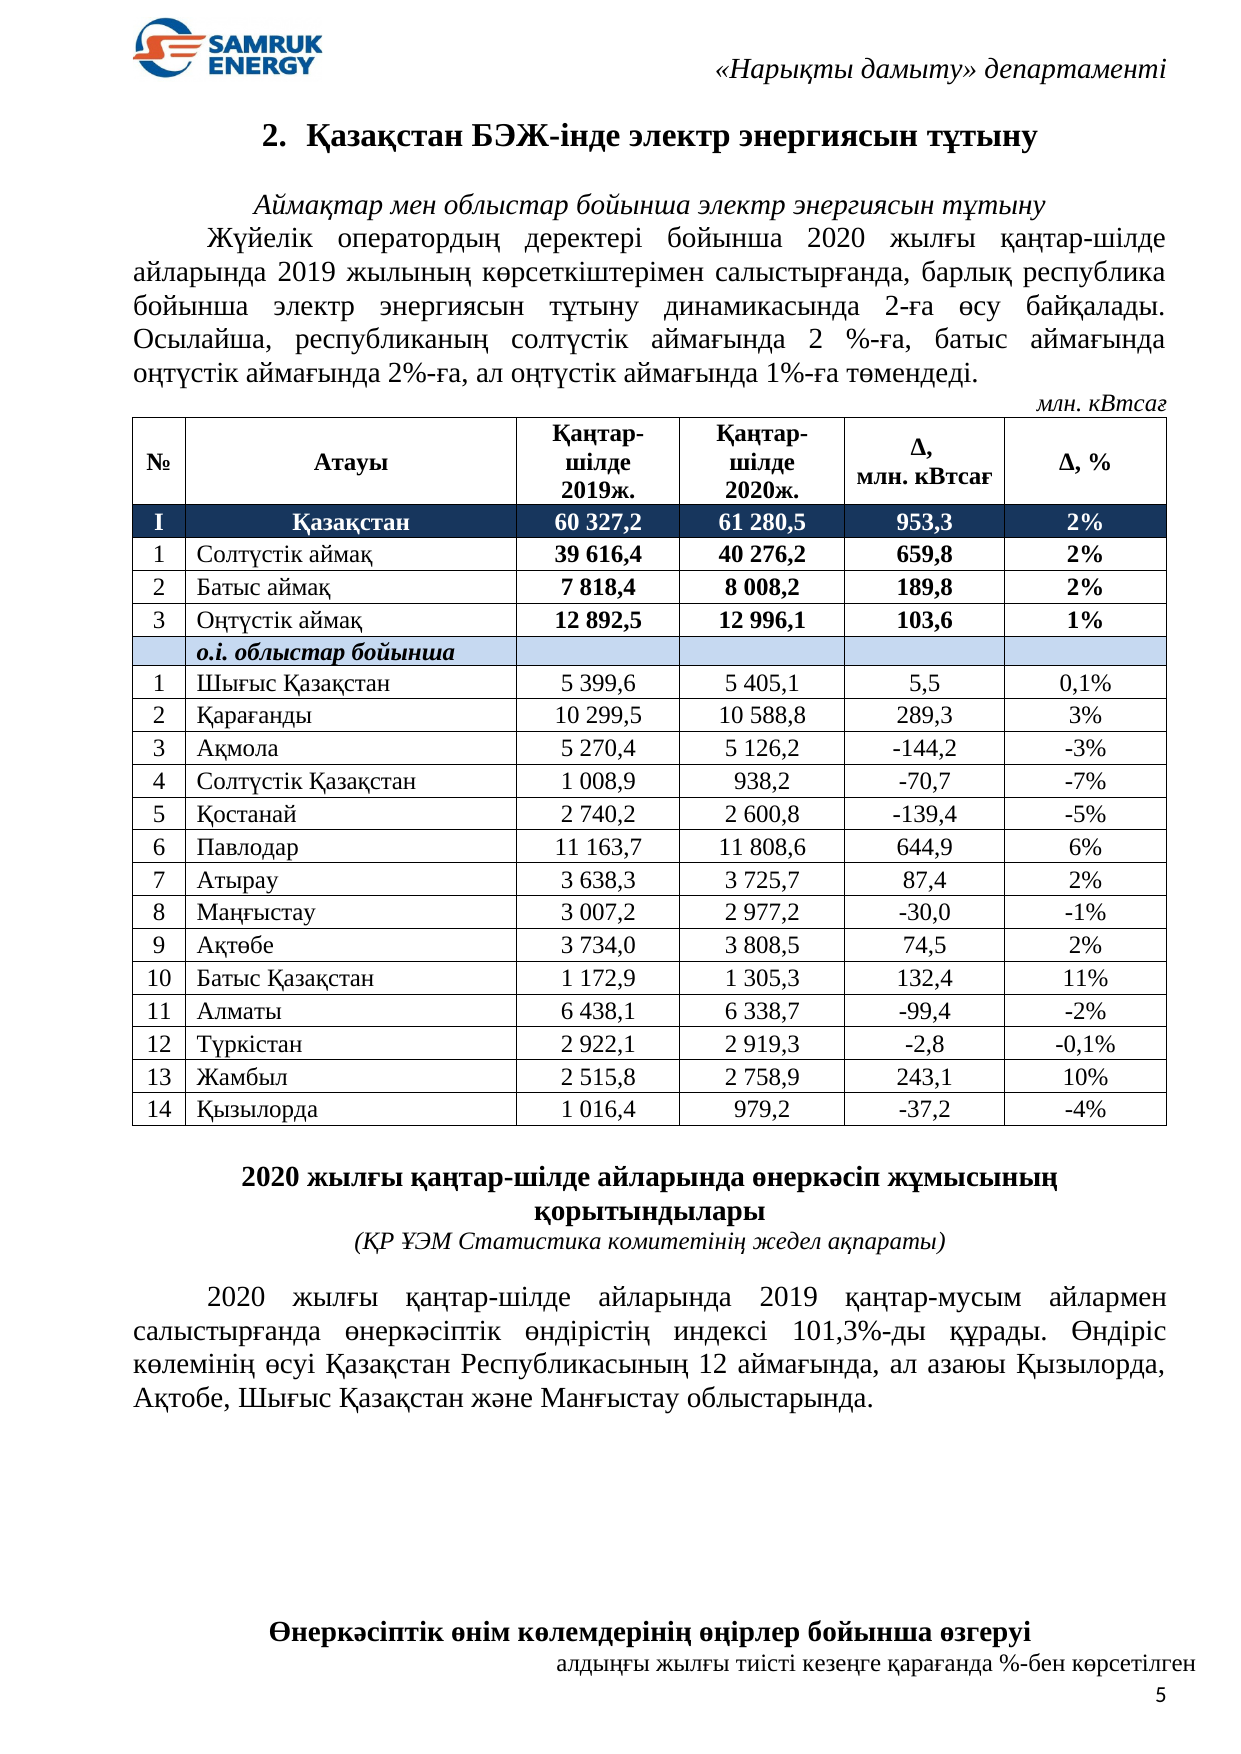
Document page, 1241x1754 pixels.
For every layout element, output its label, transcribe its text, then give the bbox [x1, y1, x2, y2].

table_cell Ақтөбе [186, 929, 516, 961]
table_cell 11% [1005, 962, 1166, 993]
table_cell 61 280,5 [680, 505, 844, 537]
table_cell Қазақстан [186, 505, 516, 537]
table_cell Солтүстік Қазақстан [186, 765, 516, 797]
table_cell Маңғыстау [186, 896, 516, 928]
table_cell 12 996,1 [680, 604, 844, 636]
table_cell 2% [1005, 863, 1166, 895]
table_cell 4 [133, 765, 185, 797]
table_cell 0,1% [1005, 666, 1166, 698]
table_cell -0,1% [1005, 1027, 1166, 1059]
table_cell 5 399,6 [517, 666, 679, 698]
table_cell -5% [1005, 798, 1166, 829]
table_cell 132,4 [845, 962, 1004, 993]
picture [132, 17, 323, 82]
table_cell 979,2 [680, 1093, 844, 1125]
table_cell 1% [1005, 604, 1166, 636]
table_cell 40 276,2 [680, 538, 844, 570]
table_cell 5 [133, 798, 185, 829]
table_cell 14 [133, 1093, 185, 1125]
table_cell -2% [1005, 995, 1166, 1026]
table_cell 6% [1005, 830, 1166, 862]
table_cell -1% [1005, 896, 1166, 928]
table_cell о.і. облыстар бойынша [186, 637, 516, 665]
text алдыңғы жылғы тиісті кезеңге қарағанда %-бен көрсетілген [133, 1648, 1196, 1677]
table_cell 10 299,5 [517, 699, 679, 731]
table_cell 87,4 [845, 863, 1004, 895]
table_header Қаңтар-шілде 2020ж. [680, 418, 844, 504]
table_cell 5 270,4 [517, 732, 679, 764]
table_cell 12 [133, 1027, 185, 1059]
table_cell 2 758,9 [680, 1060, 844, 1092]
table_cell 10 [133, 962, 185, 993]
table_cell 10% [1005, 1060, 1166, 1092]
table_cell Павлодар [186, 830, 516, 862]
table_header Δ, млн. кВтсағ [845, 418, 1004, 504]
table_cell -4% [1005, 1093, 1166, 1125]
table_header Қаңтар-шілде 2019ж. [517, 418, 679, 504]
table_cell 60 327,2 [517, 505, 679, 537]
table_cell 2% [1005, 505, 1166, 537]
table_header Δ, % [1005, 418, 1166, 504]
table_cell 12 892,5 [517, 604, 679, 636]
table_cell 2% [1005, 538, 1166, 570]
table_cell Шығыс Қазақстан [186, 666, 516, 698]
table_cell -37,2 [845, 1093, 1004, 1125]
table_cell 2 740,2 [517, 798, 679, 829]
table_cell 3 [133, 604, 185, 636]
table_cell 2 515,8 [517, 1060, 679, 1092]
table_cell 8 008,2 [680, 571, 844, 603]
table_cell Оңтүстік аймақ [186, 604, 516, 636]
table_cell 39 616,4 [517, 538, 679, 570]
subtitle 2020 жылғы қаңтар-шілде айларында өнеркәсіп жұмысының қорытындылары [133, 1159, 1167, 1226]
table_cell Қостанай [186, 798, 516, 829]
table_cell 2 600,8 [680, 798, 844, 829]
table_cell I [133, 505, 185, 537]
table_cell 8 [133, 896, 185, 928]
subtitle Қазақстан БЭЖ-інде электр энергиясын тұтыну [133, 115, 1167, 153]
table_cell 644,9 [845, 830, 1004, 862]
subtitle Аймақтар мен облыстар бойынша электр энергиясын тұтыну [133, 187, 1167, 221]
table_cell 74,5 [845, 929, 1004, 961]
table_cell -144,2 [845, 732, 1004, 764]
table_cell Ақмола [186, 732, 516, 764]
table_cell 1 172,9 [517, 962, 679, 993]
table_cell -3% [1005, 732, 1166, 764]
table_cell 2 922,1 [517, 1027, 679, 1059]
text Өнеркәсіптік өнім көлемдерінің өңірлер бойынша өзгеруі [133, 1614, 1167, 1648]
table_cell 6 338,7 [680, 995, 844, 1026]
table_cell 6 [133, 830, 185, 862]
table_cell Солтүстік аймақ [186, 538, 516, 570]
table_cell 5 126,2 [680, 732, 844, 764]
table_cell 13 [133, 1060, 185, 1092]
table_cell 1 [133, 666, 185, 698]
table_cell 659,8 [845, 538, 1004, 570]
text 2020 жылғы қаңтар-шілде айларында 2019 қаңтар-мусым айлармен салыстырғанда өнеркәсіптік өндірістің индексі 101,3%-ды құрады. Өндіріс көлемінің өсуі Қазақстан Республикасының 12 аймағында, ал азаюы Қызылорда, Ақтобе, Шығыс Қазақстан және Манғыстау облыстарында. [133, 1279, 1167, 1413]
table_cell -70,7 [845, 765, 1004, 797]
table_cell 3 725,7 [680, 863, 844, 895]
table_cell 11 [133, 995, 185, 1026]
table_cell Батыс аймақ [186, 571, 516, 603]
table_cell -2,8 [845, 1027, 1004, 1059]
table_cell 11 163,7 [517, 830, 679, 862]
table_cell 2 977,2 [680, 896, 844, 928]
table_cell 2 [133, 699, 185, 731]
table_cell 7 818,4 [517, 571, 679, 603]
table_cell Атырау [186, 863, 516, 895]
table_cell [133, 637, 185, 665]
table_cell 5 405,1 [680, 666, 844, 698]
table_cell 10 588,8 [680, 699, 844, 731]
table_header Атауы [186, 418, 516, 504]
table_cell 5,5 [845, 666, 1004, 698]
table_cell 938,2 [680, 765, 844, 797]
table_cell 289,3 [845, 699, 1004, 731]
table_cell 3 734,0 [517, 929, 679, 961]
table_cell [845, 637, 1004, 665]
text (ҚР ҰЭМ Статистика комитетінің жедел ақпараты) [133, 1226, 1167, 1255]
table_cell 1 016,4 [517, 1093, 679, 1125]
table_cell 3 007,2 [517, 896, 679, 928]
table_cell Қарағанды [186, 699, 516, 731]
table_cell 3% [1005, 699, 1166, 731]
table_cell -99,4 [845, 995, 1004, 1026]
table_cell 2% [1005, 571, 1166, 603]
table_cell Батыс Қазақстан [186, 962, 516, 993]
table_cell [680, 637, 844, 665]
table_cell Қызылорда [186, 1093, 516, 1125]
table_cell 1 [133, 538, 185, 570]
table_cell 6 438,1 [517, 995, 679, 1026]
table_cell 2 [133, 571, 185, 603]
table_cell 243,1 [845, 1060, 1004, 1092]
table_cell -7% [1005, 765, 1166, 797]
list млн. кВтсағ [208, 388, 1167, 417]
table_cell Түркістан [186, 1027, 516, 1059]
table_cell Алматы [186, 995, 516, 1026]
table_cell 11 808,6 [680, 830, 844, 862]
table_header № [133, 418, 185, 504]
table_cell -139,4 [845, 798, 1004, 829]
table_cell 1 305,3 [680, 962, 844, 993]
table_cell 189,8 [845, 571, 1004, 603]
table_cell -30,0 [845, 896, 1004, 928]
table_cell Жамбыл [186, 1060, 516, 1092]
table_cell 103,6 [845, 604, 1004, 636]
table_cell 953,3 [845, 505, 1004, 537]
table_cell 3 [133, 732, 185, 764]
table_cell 3 638,3 [517, 863, 679, 895]
table_cell 3 808,5 [680, 929, 844, 961]
table_cell 1 008,9 [517, 765, 679, 797]
table_cell [1005, 637, 1166, 665]
table_cell [517, 637, 679, 665]
table_cell 7 [133, 863, 185, 895]
list Жүйелік оператордың деректері бойынша 2020 жылғы қаңтар-шілде айларында 2019 жылының көрсеткіштерімен салыстырғанда, барлық республика бойынша электр энергиясын тұтыну динамикасында 2-ға өсу байқалады. Осылайша, республиканың солтүстік аймағында 2 %-ға, батыс аймағында оңтүстік аймағында 2%-ға, ал оңтүстік аймағында 1%-ға төмендеді. [133, 221, 1167, 388]
table_cell 2% [1005, 929, 1166, 961]
table_cell 2 919,3 [680, 1027, 844, 1059]
table_cell 9 [133, 929, 185, 961]
